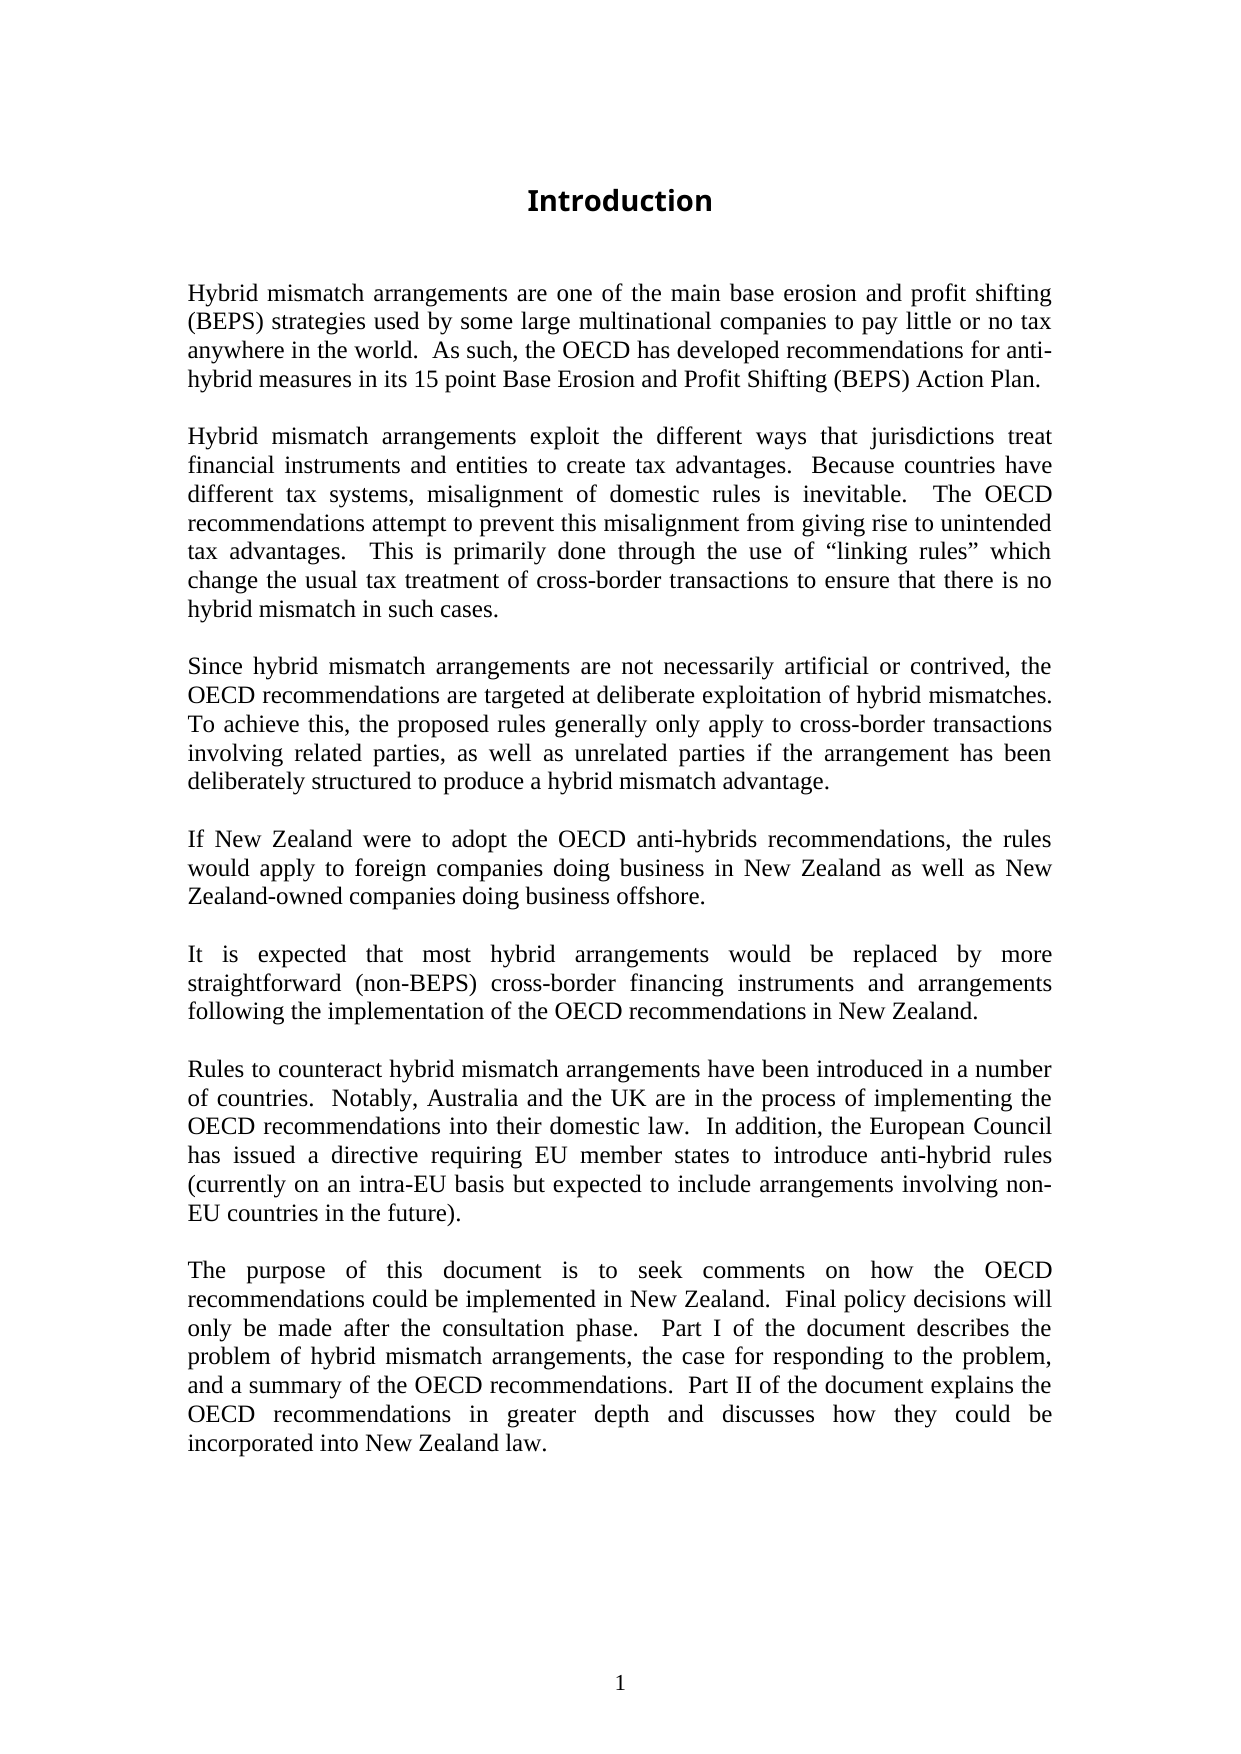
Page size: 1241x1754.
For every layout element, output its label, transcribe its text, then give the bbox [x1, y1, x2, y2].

text Hybrid mismatch arrangements exploit the different ways that jurisdictions treat financial instruments and entities to create tax advantages. Because countries have different tax systems, misalignment of domestic rules is inevitable. The OECD recommendations attempt to prevent this misalignment from giving rise to unintended tax advantages. This is primarily done through the use of “linking rules” which change the usual tax treatment of cross-border transactions to ensure that there is no hybrid mismatch in such cases. [187, 421, 1053, 623]
text Rules to counteract hybrid mismatch arrangements have been introduced in a number of countries. Notably, Australia and the UK are in the process of implementing the OECD recommendations into their domestic law. In addition, the European Council has issued a directive requiring EU member states to introduce anti-hybrid rules (currently on an intra-EU basis but expected to include arrangements involving non-EU countries in the future). [187, 1054, 1053, 1226]
text If New Zealand were to adopt the OECD anti-hybrids recommendations, the rules would apply to foreign companies doing business in New Zealand as well as New Zealand-owned companies doing business offshore. [187, 824, 1053, 910]
text It is expected that most hybrid arrangements would be replaced by more straightforward (non-BEPS) cross-border financing instruments and arrangements following the implementation of the OECD recommendations in New Zealand. [187, 939, 1053, 1025]
subtitle Introduction [187, 180, 1053, 220]
text Hybrid mismatch arrangements are one of the main base erosion and profit shifting (BEPS) strategies used by some large multinational companies to pay little or no tax anywhere in the world. As such, the OECD has developed recommendations for anti-hybrid measures in its 15 point Base Erosion and Profit Shifting (BEPS) Action Plan. [187, 278, 1053, 393]
text The purpose of this document is to seek comments on how the OECD recommendations could be implemented in New Zealand. Final policy decisions will only be made after the consultation phase. Part I of the document describes the problem of hybrid mismatch arrangements, the case for responding to the problem, and a summary of the OECD recommendations. Part II of the document explains the OECD recommendations in greater depth and discusses how they could be incorporated into New Zealand law. [187, 1255, 1053, 1456]
text Since hybrid mismatch arrangements are not necessarily artificial or contrived, the OECD recommendations are targeted at deliberate exploitation of hybrid mismatches. To achieve this, the proposed rules generally only apply to cross-border transactions involving related parties, as well as unrelated parties if the arrangement has been deliberately structured to produce a hybrid mismatch advantage. [187, 651, 1053, 795]
